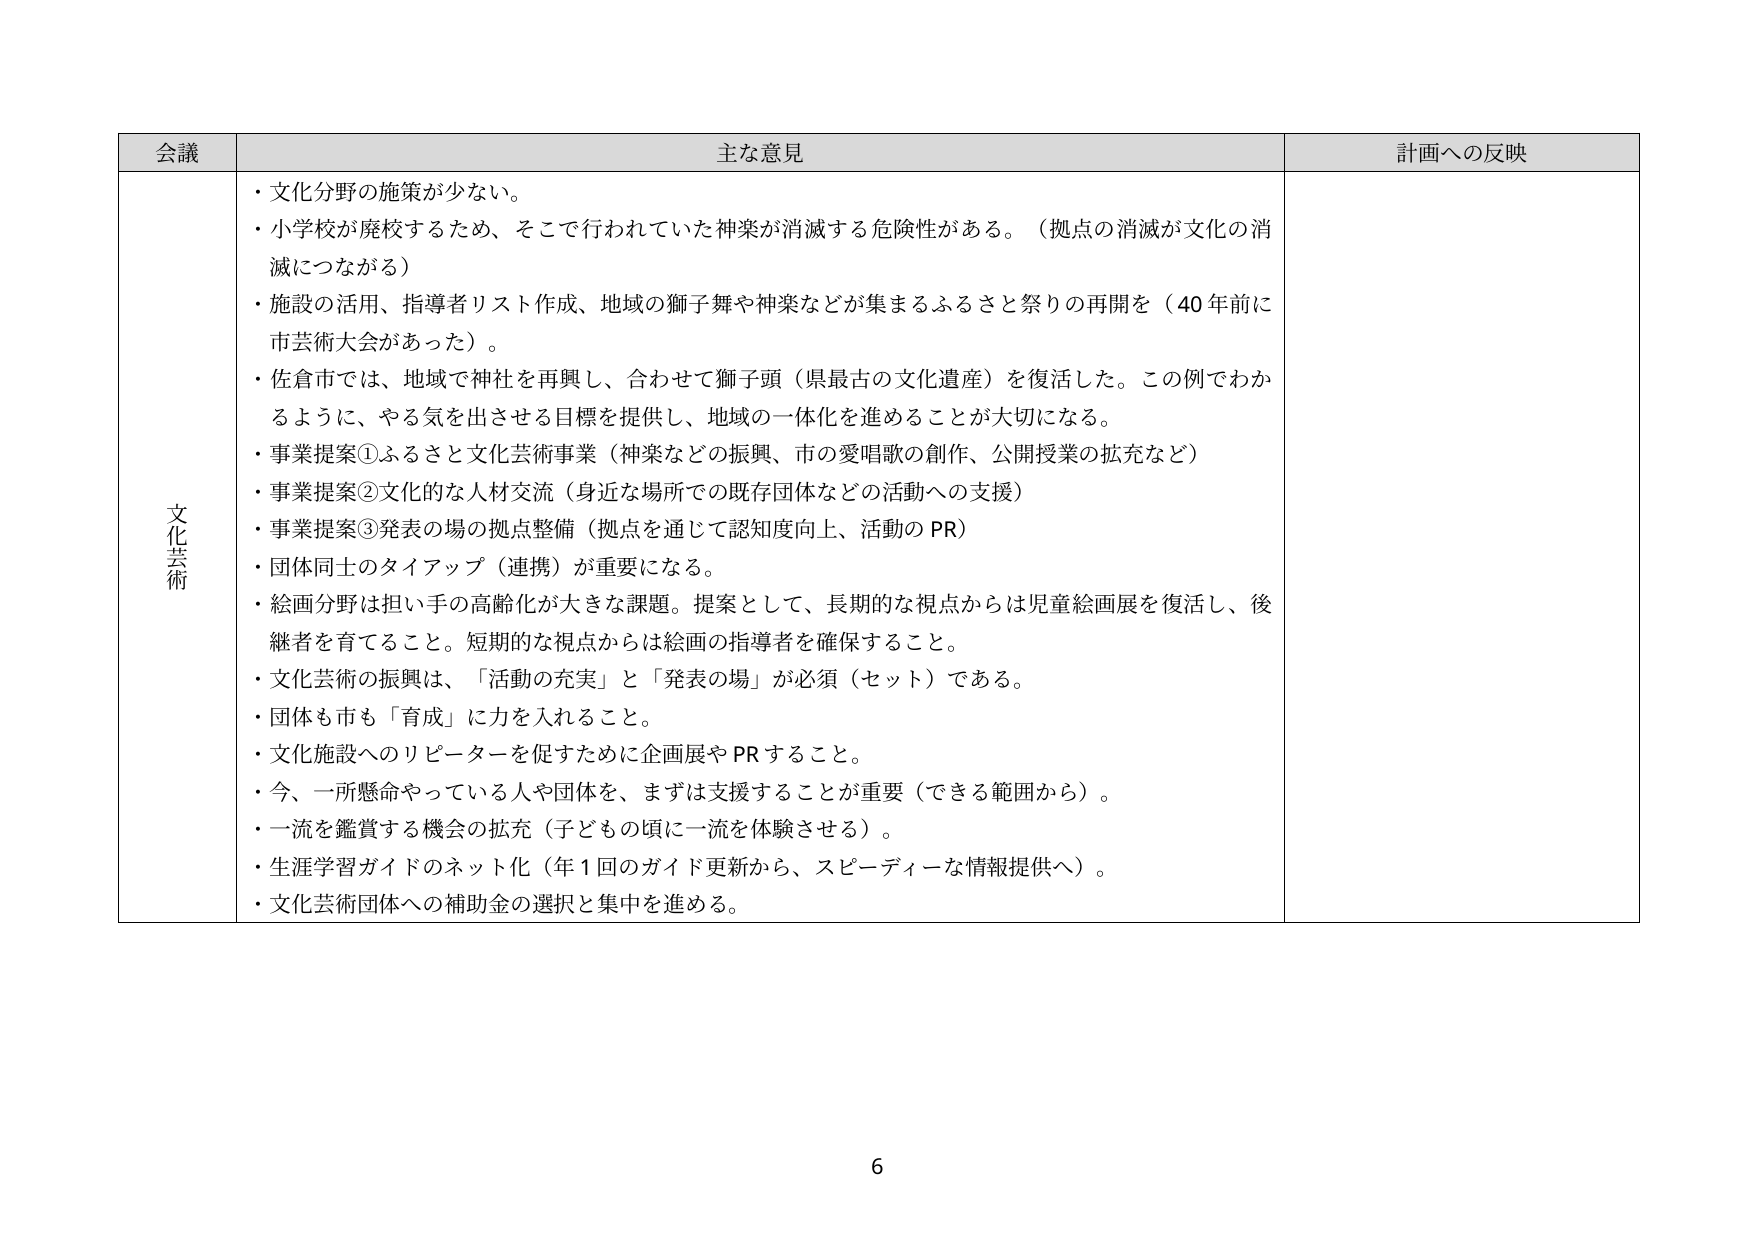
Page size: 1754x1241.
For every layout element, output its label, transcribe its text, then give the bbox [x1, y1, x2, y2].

table_header 主な意見 [237, 134, 1284, 171]
table_header 会議 [119, 134, 236, 171]
table_header 計画への反映 [1285, 134, 1639, 171]
table_cell ・文化分野の施策が少ない。 ・小学校が廃校するため、そこで行われていた神楽が消滅する危険性がある。（拠点の消滅が文化の消滅につながる） ・施設の活用、指導者リスト作成、地域の獅子舞や神楽などが集まるふるさと祭りの再開を（40年前に市芸術大会があった）。 ・佐倉市では、地域で神社を再興し、合わせて獅子頭（県最古の文化遺産）を復活した。この例でわかるように、やる気を出させる目標を提供し、地域の一体化を進めることが大切になる。 ・事業提案①ふるさと文化芸術事業（神楽などの振興、市の愛唱歌の創作、公開授業の拡充など） ・事業提案②文化的な人材交流（身近な場所での既存団体などの活動への支援） ・事業提案③発表の場の拠点整備（拠点を通じて認知度向上、活動のPR） ・団体同士のタイアップ（連携）が重要になる。 ・絵画分野は担い手の高齢化が大きな課題。提案として、長期的な視点からは児童絵画展を復活し、後継者を育てること。短期的な視点からは絵画の指導者を確保すること。 ・文化芸術の振興は、「活動の充実」と「発表の場」が必須（セット）である。 ・団体も市も「育成」に力を入れること。 ・文化施設へのリピーターを促すために企画展やPRすること。 ・今、一所懸命やっている人や団体を、まずは支援することが重要（できる範囲から）。 ・一流を鑑賞する機会の拡充（子どもの頃に一流を体験させる）。 ・生涯学習ガイドのネット化（年1回のガイド更新から、スピーディーな情報提供へ）。 ・文化芸術団体への補助金の選択と集中を進める。 [237, 172, 1284, 922]
table_cell 文化芸術 [119, 172, 236, 922]
